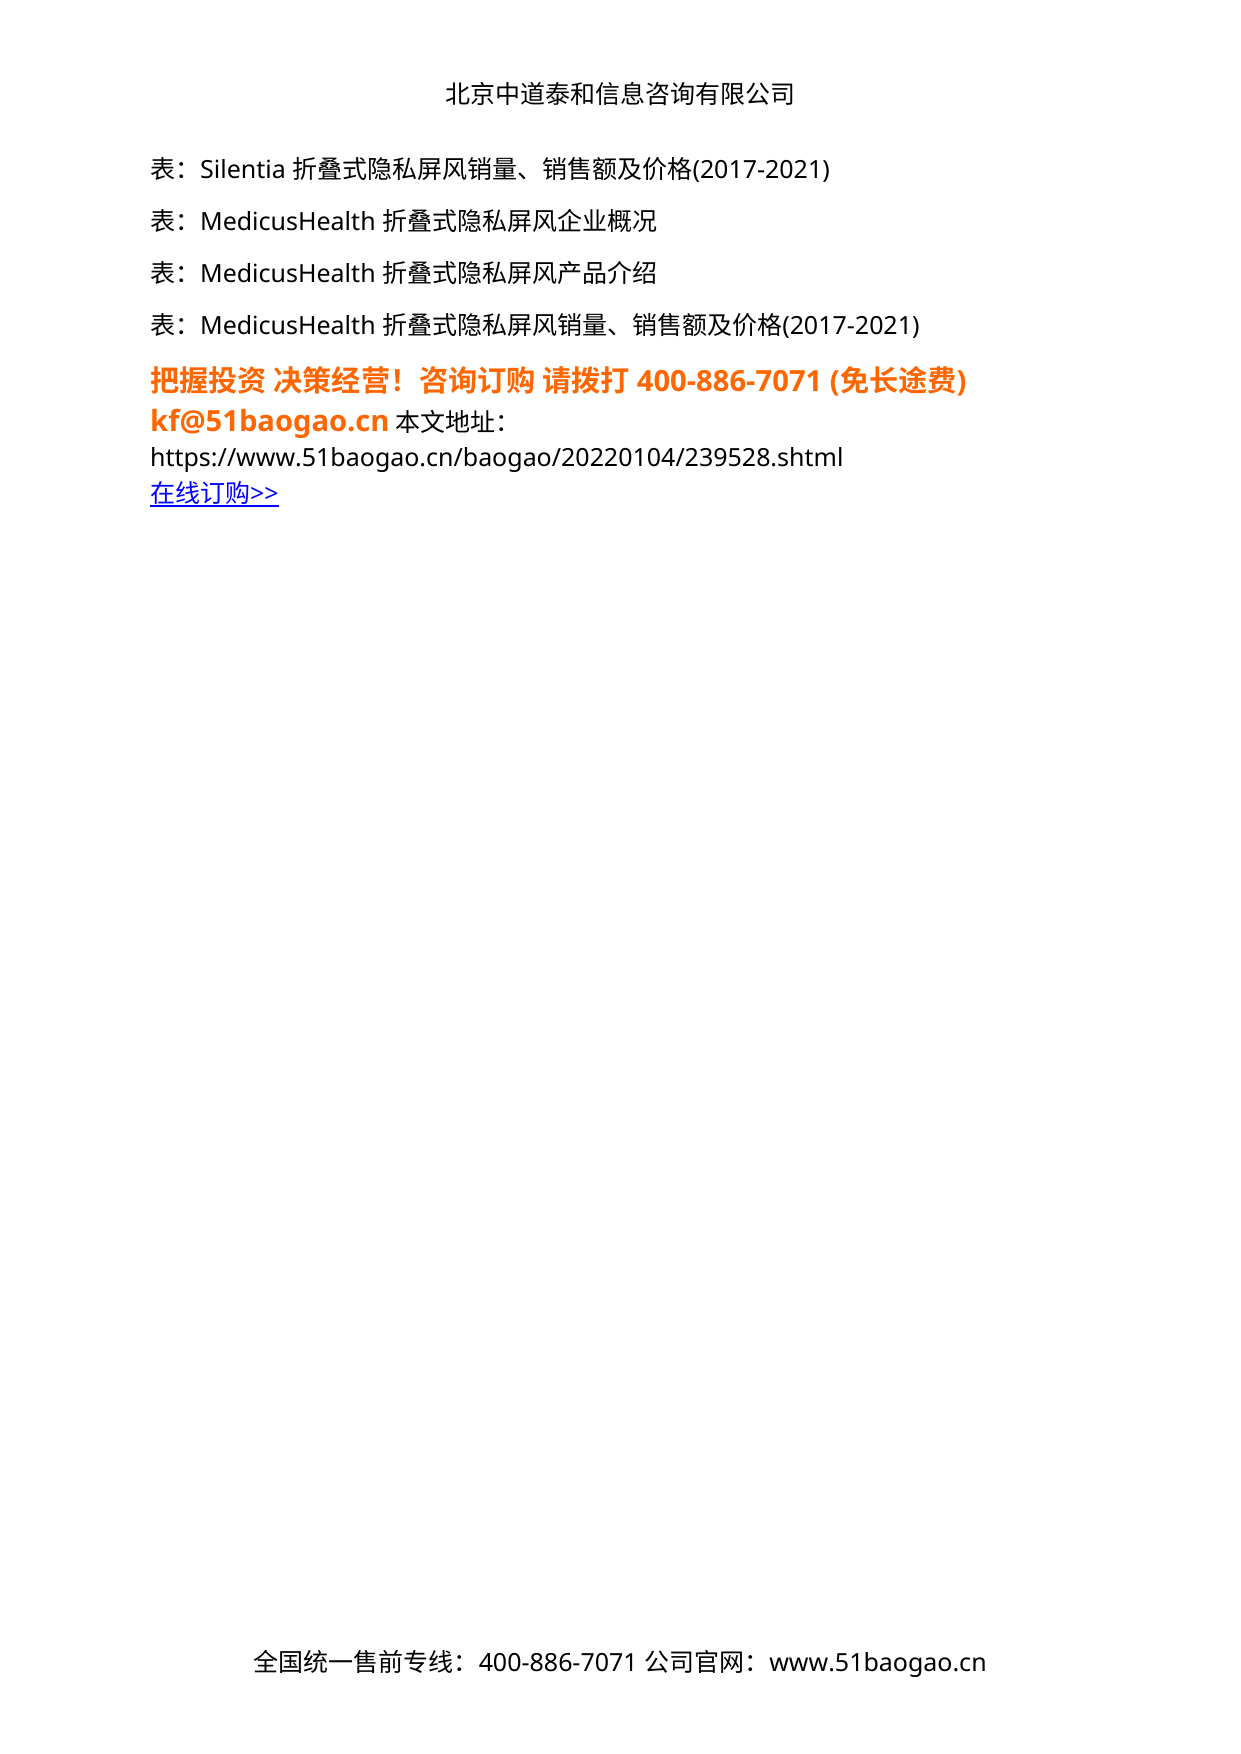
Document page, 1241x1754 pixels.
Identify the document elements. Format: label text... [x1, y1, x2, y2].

text 把握投资 决策经营！咨询订购 请拨打 400-886-7071 (免长途费) kf@51baogao.cn本文地址：https://www.51baogao.cn/baogao/20220104/239528.shtml [150, 357, 1090, 474]
text 表：MedicusHealth 折叠式隐私屏风销量、销售额及价格(2017-2021) [150, 306, 1090, 342]
text 表：Silentia 折叠式隐私屏风销量、销售额及价格(2017-2021) [150, 150, 1090, 186]
text 表：MedicusHealth 折叠式隐私屏风产品介绍 [150, 254, 1090, 290]
text 在线订购>> [150, 474, 1090, 510]
text 表：MedicusHealth 折叠式隐私屏风企业概况 [150, 202, 1090, 238]
